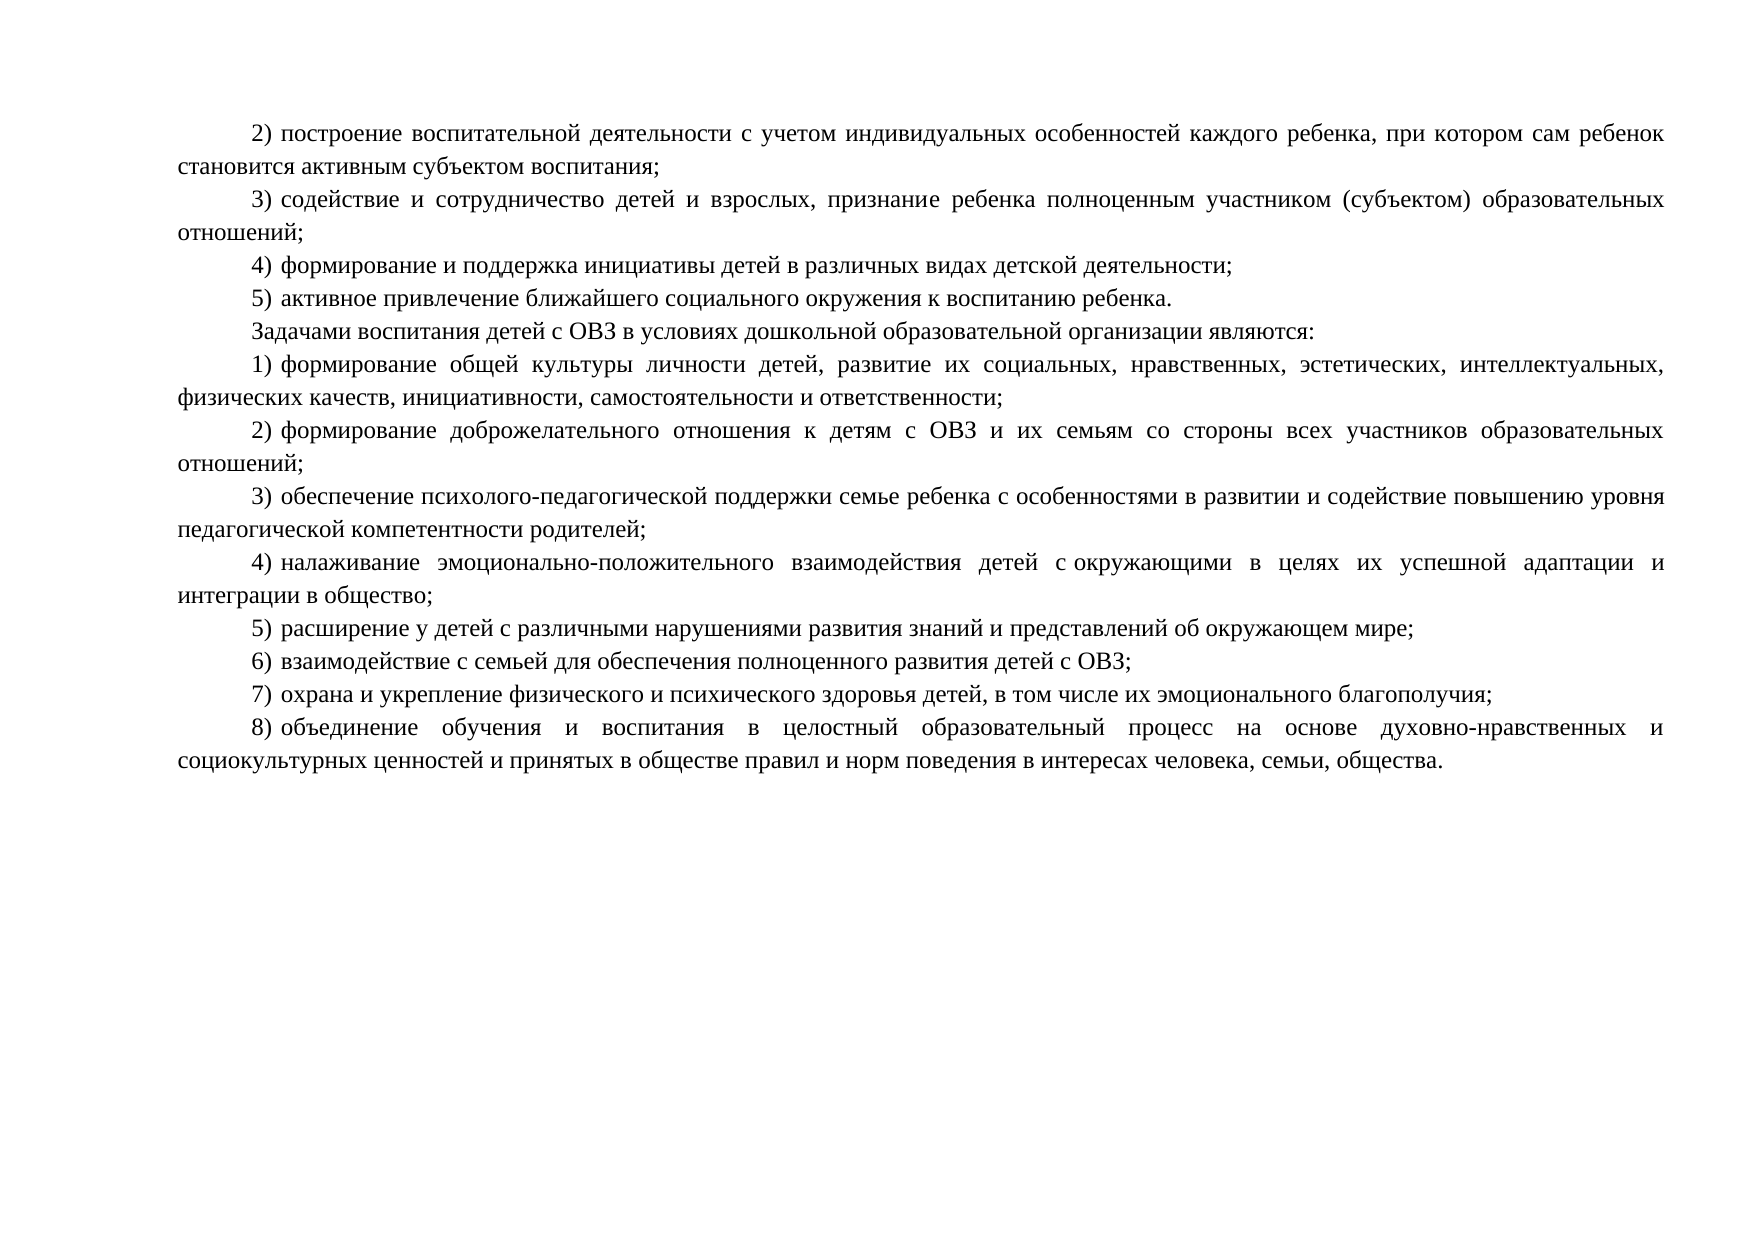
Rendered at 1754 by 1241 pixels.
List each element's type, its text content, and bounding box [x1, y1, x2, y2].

list расширение у детей с различными нарушениями развития знаний и представлений об окружающем мире; [177, 613, 1665, 642]
list налаживание эмоционально-положительного взаимодействия детей с окружающими в целях их успешной адаптации и интеграции в общество; [177, 547, 1665, 609]
list формирование доброжелательного отношения к детям с ОВЗ и их семьям со стороны всех участников образовательных отношений; [177, 415, 1665, 477]
list обеспечение психолого-педагогической поддержки семье ребенка с особенностями в развитии и содействие повышению уровня педагогической компетентности родителей; [177, 481, 1665, 543]
list взаимодействие с семьей для обеспечения полноценного развития детей с ОВЗ; [177, 646, 1665, 675]
list объединение обучения и воспитания в целостный образовательный процесс на основе духовно-нравственных и социокультурных ценностей и принятых в обществе правил и норм поведения в интересах человека, семьи, общества. [177, 712, 1665, 774]
list формирование и поддержка инициативы детей в различных видах детской деятельности; [177, 250, 1665, 279]
list содействие и сотрудничество детей и взрослых, признание ребенка полноценным участником (субъектом) образовательных отношений; [177, 184, 1665, 246]
list построение воспитательной деятельности с учетом индивидуальных особенностей каждого ребенка, при котором сам ребенок становится активным субъектом воспитания; [177, 118, 1665, 180]
list охрана и укрепление физического и психического здоровья детей, в том числе их эмоционального благополучия; [177, 679, 1665, 708]
list активное привлечение ближайшего социального окружения к воспитанию ребенка. [177, 283, 1665, 312]
list формирование общей культуры личности детей, развитие их социальных, нравственных, эстетических, интеллектуальных, физических качеств, инициативности, самостоятельности и ответственности; [177, 349, 1665, 411]
text Задачами воспитания детей с ОВЗ в условиях дошкольной образовательной организации являются: [177, 316, 1665, 345]
